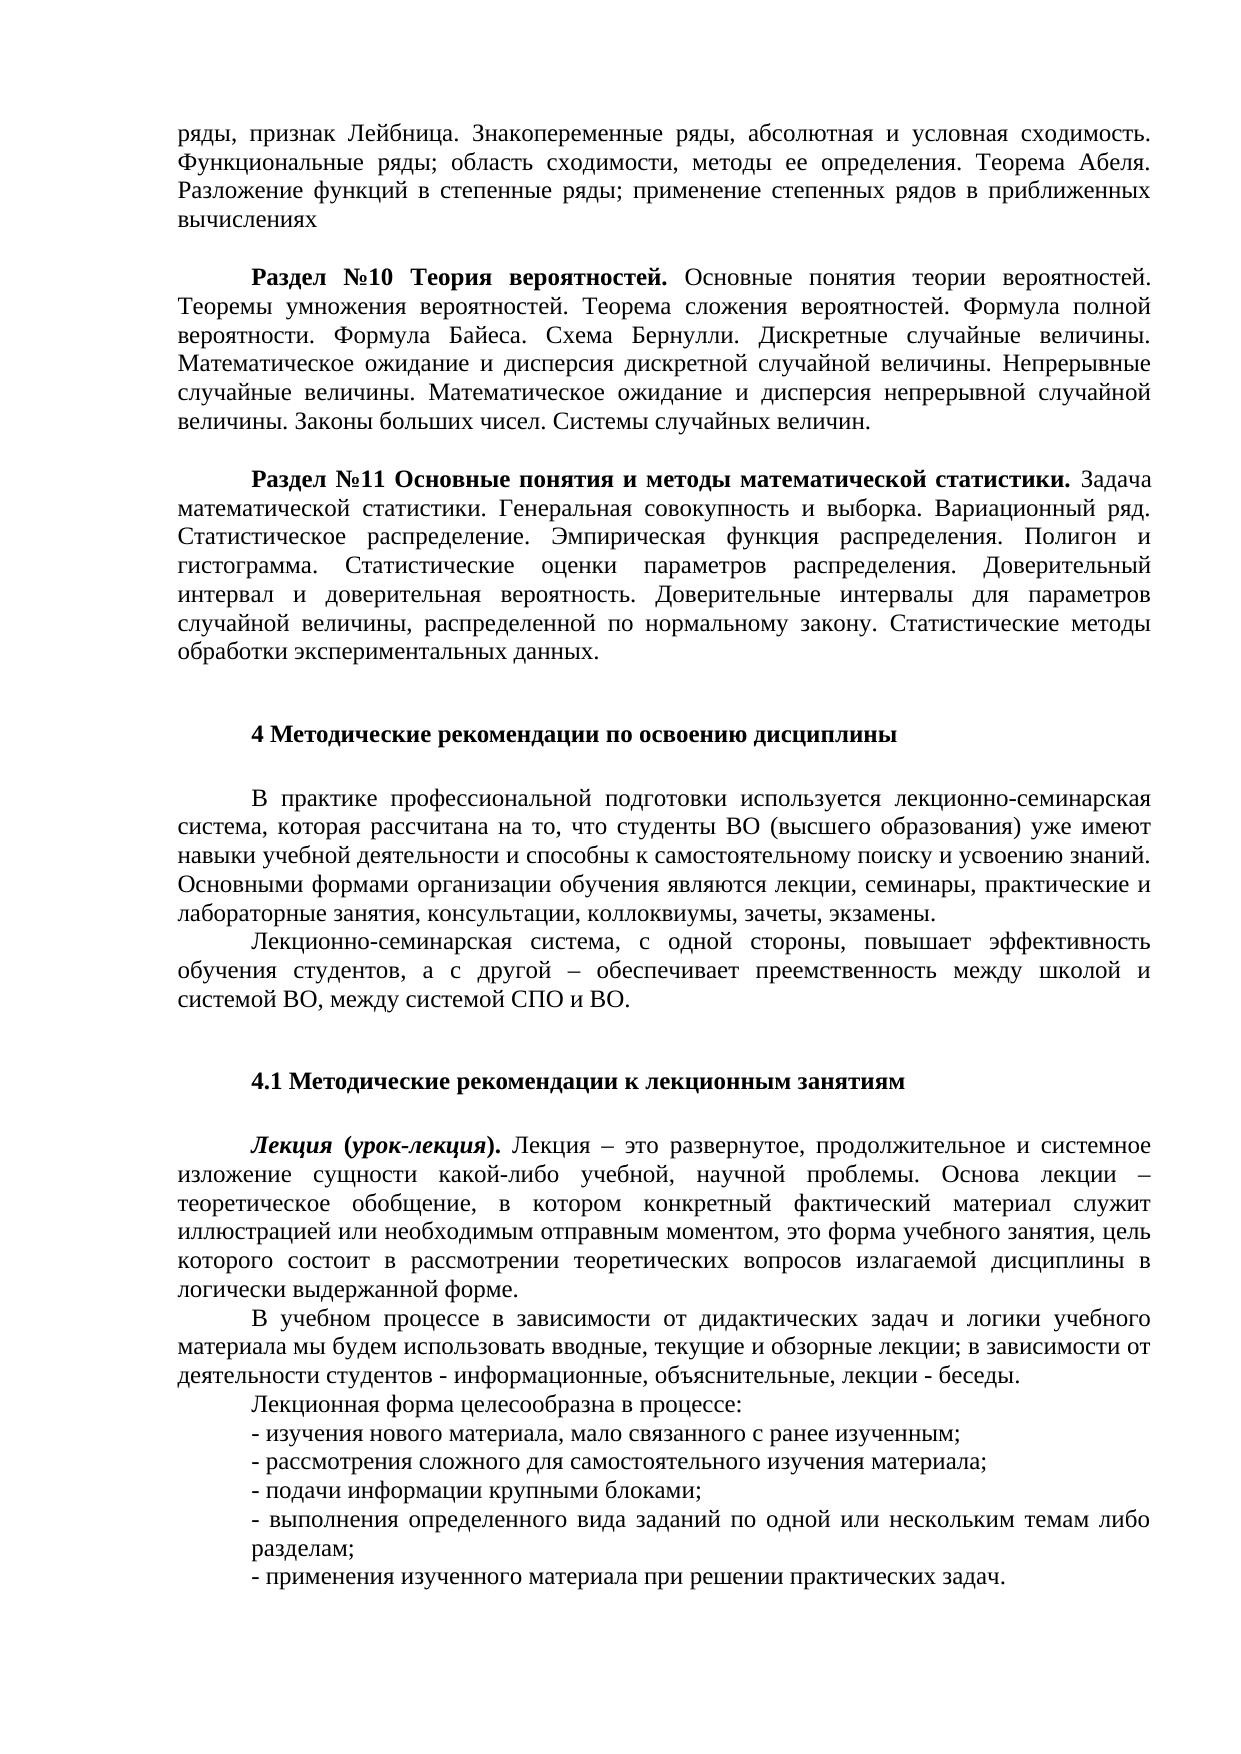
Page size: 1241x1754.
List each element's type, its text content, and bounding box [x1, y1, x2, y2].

text В практике профессиональной подготовки используется лекционно-семинарская система, которая рассчитана на то, что студенты ВО (высшего образования) уже имеют навыки учебной деятельности и способны к самостоятельному поиску и усвоению знаний. Основными формами организации обучения являются лекции, семинары, практические и лабораторные занятия, консультации, коллоквиумы, зачеты, экзамены. [177, 783, 1152, 926]
subtitle 4.1 Методические рекомендации к лекционным занятиям [177, 1066, 1152, 1095]
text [177, 118, 1152, 233]
list - рассмотрения сложного для самостоятельного изучения материала; [251, 1446, 1152, 1475]
text Лекция (урок-лекция). Лекция – это развернутое, продолжительное и системное изложение сущности какой-либо учебной, научной проблемы. Основа лекции – теоретическое обобщение, в котором конкретный фактический материал служит иллюстрацией или необходимым отправным моментом, это форма учебного занятия, цель которого состоит в рассмотрении теоретических вопросов излагаемой дисциплины в логически выдержанной форме. [177, 1130, 1152, 1303]
list - изучения нового материала, мало связанного с ранее изученным; [251, 1418, 1152, 1446]
text Лекционная форма целесообразна в процессе: [177, 1389, 1152, 1418]
text Лекционно-семинарская система, с одной стороны, повышает эффективность обучения студентов, а с другой – обеспечивает преемственность между школой и системой ВО, между системой СПО и ВО. [177, 926, 1152, 1013]
text Раздел №10 Теория вероятностей. Основные понятия теории вероятностей. Теоремы умножения вероятностей. Теорема сложения вероятностей. Формула полной вероятности. Формула Байеса. Схема Бернулли. Дискретные случайные величины. Математическое ожидание и дисперсия дискретной случайной величины. Непрерывные случайные величины. Математическое ожидание и дисперсия непрерывной случайной величины. Законы больших чисел. Системы случайных величин. [177, 262, 1152, 435]
subtitle 4 Методические рекомендации по освоению дисциплины [177, 719, 1152, 748]
list - выполнения определенного вида заданий по одной или нескольким темам либо разделам; [251, 1504, 1152, 1561]
list - применения изученного материала при решении практических задач. [251, 1561, 1152, 1590]
list - подачи информации крупными блоками; [251, 1475, 1152, 1504]
text Раздел №11 Основные понятия и методы математической статистики. Задача математической статистики. Генеральная совокупность и выборка. Вариационный ряд. Статистическое распределение. Эмпирическая функция распределения. Полигон и гистограмма. Статистические оценки параметров распределения. Доверительный интервал и доверительная вероятность. Доверительные интервалы для параметров случайной величины, распределенной по нормальному закону. Статистические методы обработки экспериментальных данных. [177, 464, 1152, 665]
text В учебном процессе в зависимости от дидактических задач и логики учебного материала мы будем использовать вводные, текущие и обзорные лекции; в зависимости от деятельности студентов - информационные, объяснительные, лекции - беседы. [177, 1303, 1152, 1389]
